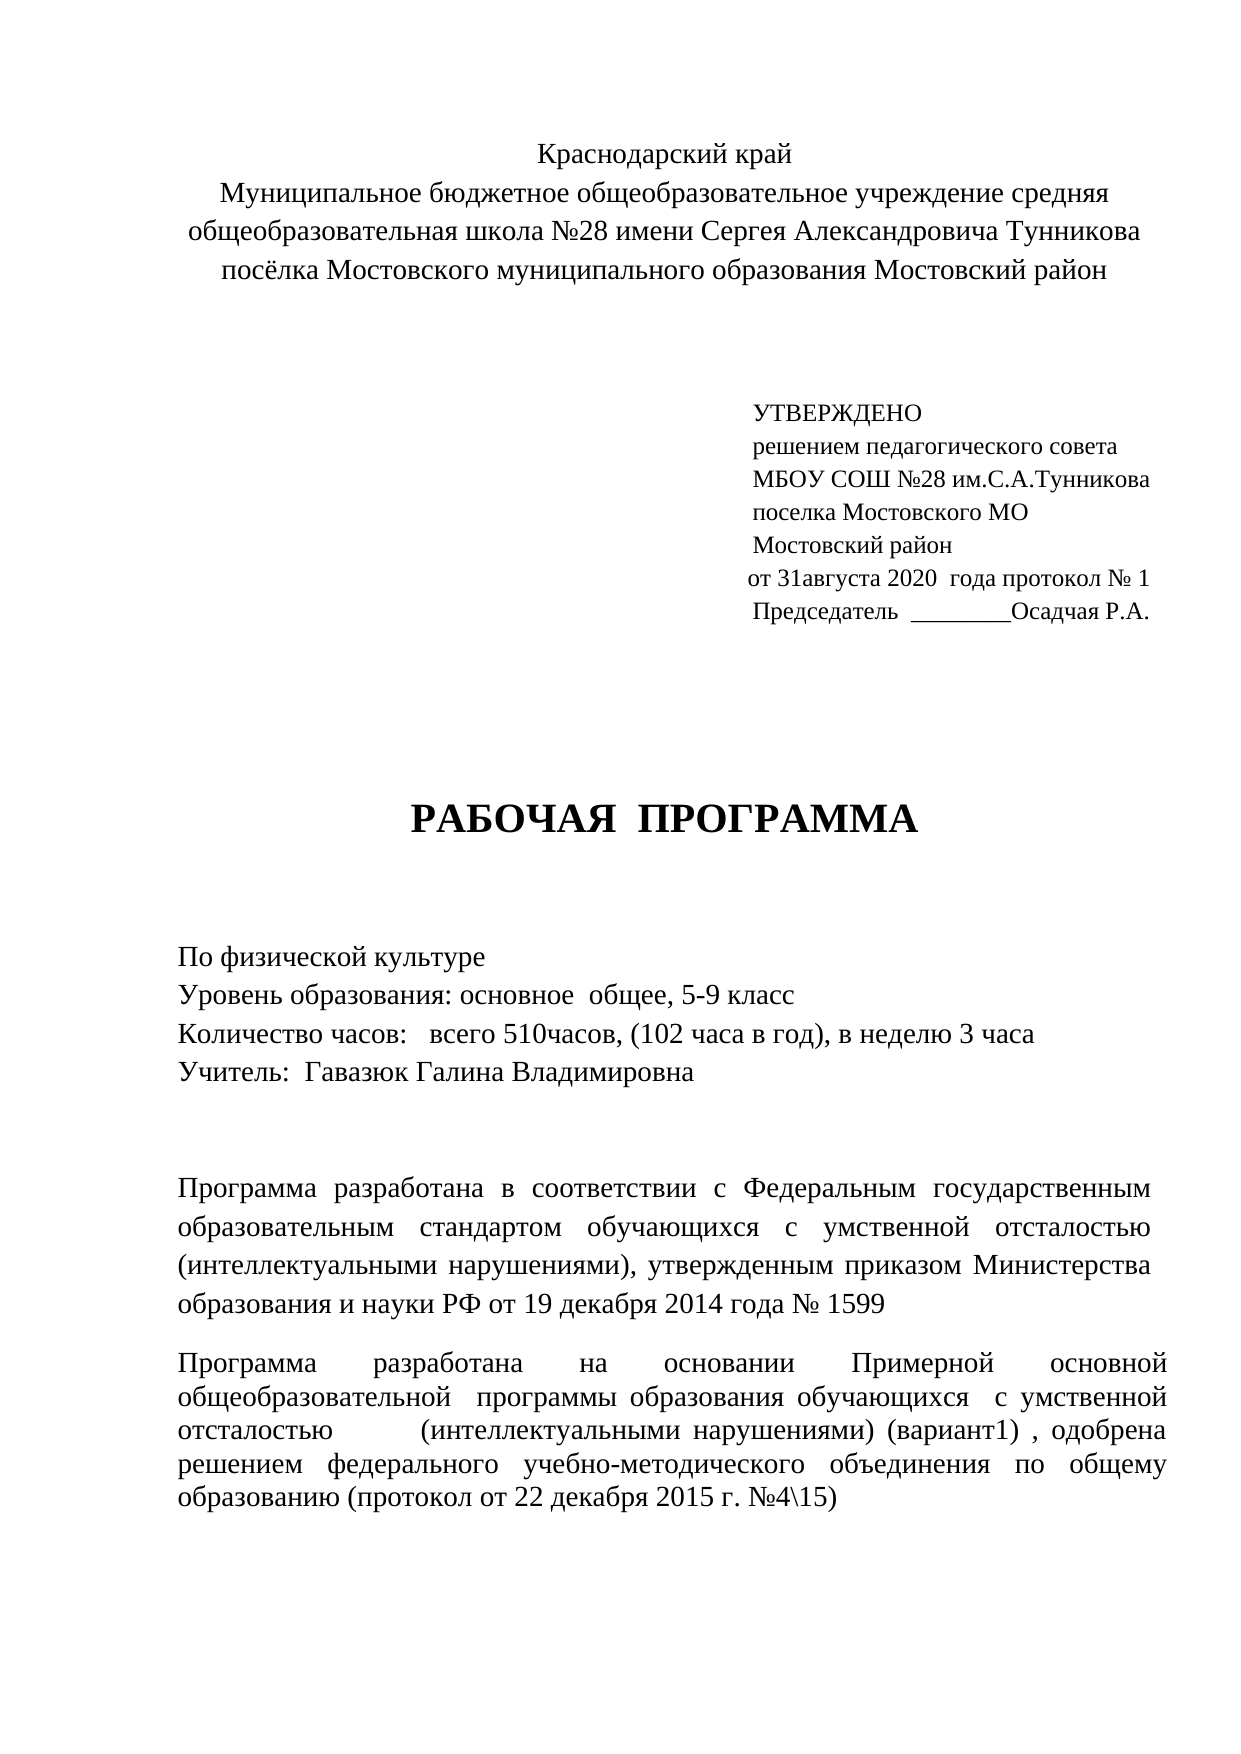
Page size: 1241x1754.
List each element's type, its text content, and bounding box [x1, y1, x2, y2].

text Краснодарский край [177, 136, 1152, 170]
text Количество часов: всего 510часов, (102 часа в год), в неделю 3 часа [177, 1016, 1152, 1049]
text УТВЕРЖДЕНО [177, 398, 1152, 427]
text поселка Мостовского МО [177, 497, 1152, 526]
text Программа разработана на основании Примерной основной общеобразовательной программы образования обучающихся с умственной отсталостью (интеллектуальными нарушениями) (вариант1) , одобрена решением федерального учебно-методического объединения по общему образованию (протокол от 22 декабря 2015 г. №4\15) [177, 1345, 1167, 1513]
text Уровень образования: основное общее, 5-9 класс [177, 977, 1152, 1011]
subtitle РАБОЧАЯ ПРОГРАММА [177, 794, 1152, 842]
text По физической культуре [177, 939, 1152, 972]
text Муниципальное бюджетное общеобразовательное учреждение средняя общеобразовательная школа №28 имени Сергея Александровича Тунникова посёлка Мостовского муниципального образования Мостовский район [177, 175, 1152, 285]
text решением педагогического совета [177, 431, 1152, 460]
text Председатель ________Осадчая Р.А. [177, 596, 1152, 625]
text Мостовский район [177, 530, 1152, 559]
text от 31августа 2020 года протокол № 1 [177, 563, 1152, 592]
text МБОУ СОШ №28 им.С.А.Тунникова [177, 464, 1152, 493]
text Программа разработана в соответствии с Федеральным государственным образовательным стандартом обучающихся с умственной отсталостью (интеллектуальными нарушениями), утвержденным приказом Министерства образования и науки РФ от 19 декабря 2014 года № 1599 [177, 1170, 1152, 1319]
text Учитель: Гавазюк Галина Владимировна [177, 1054, 1152, 1088]
